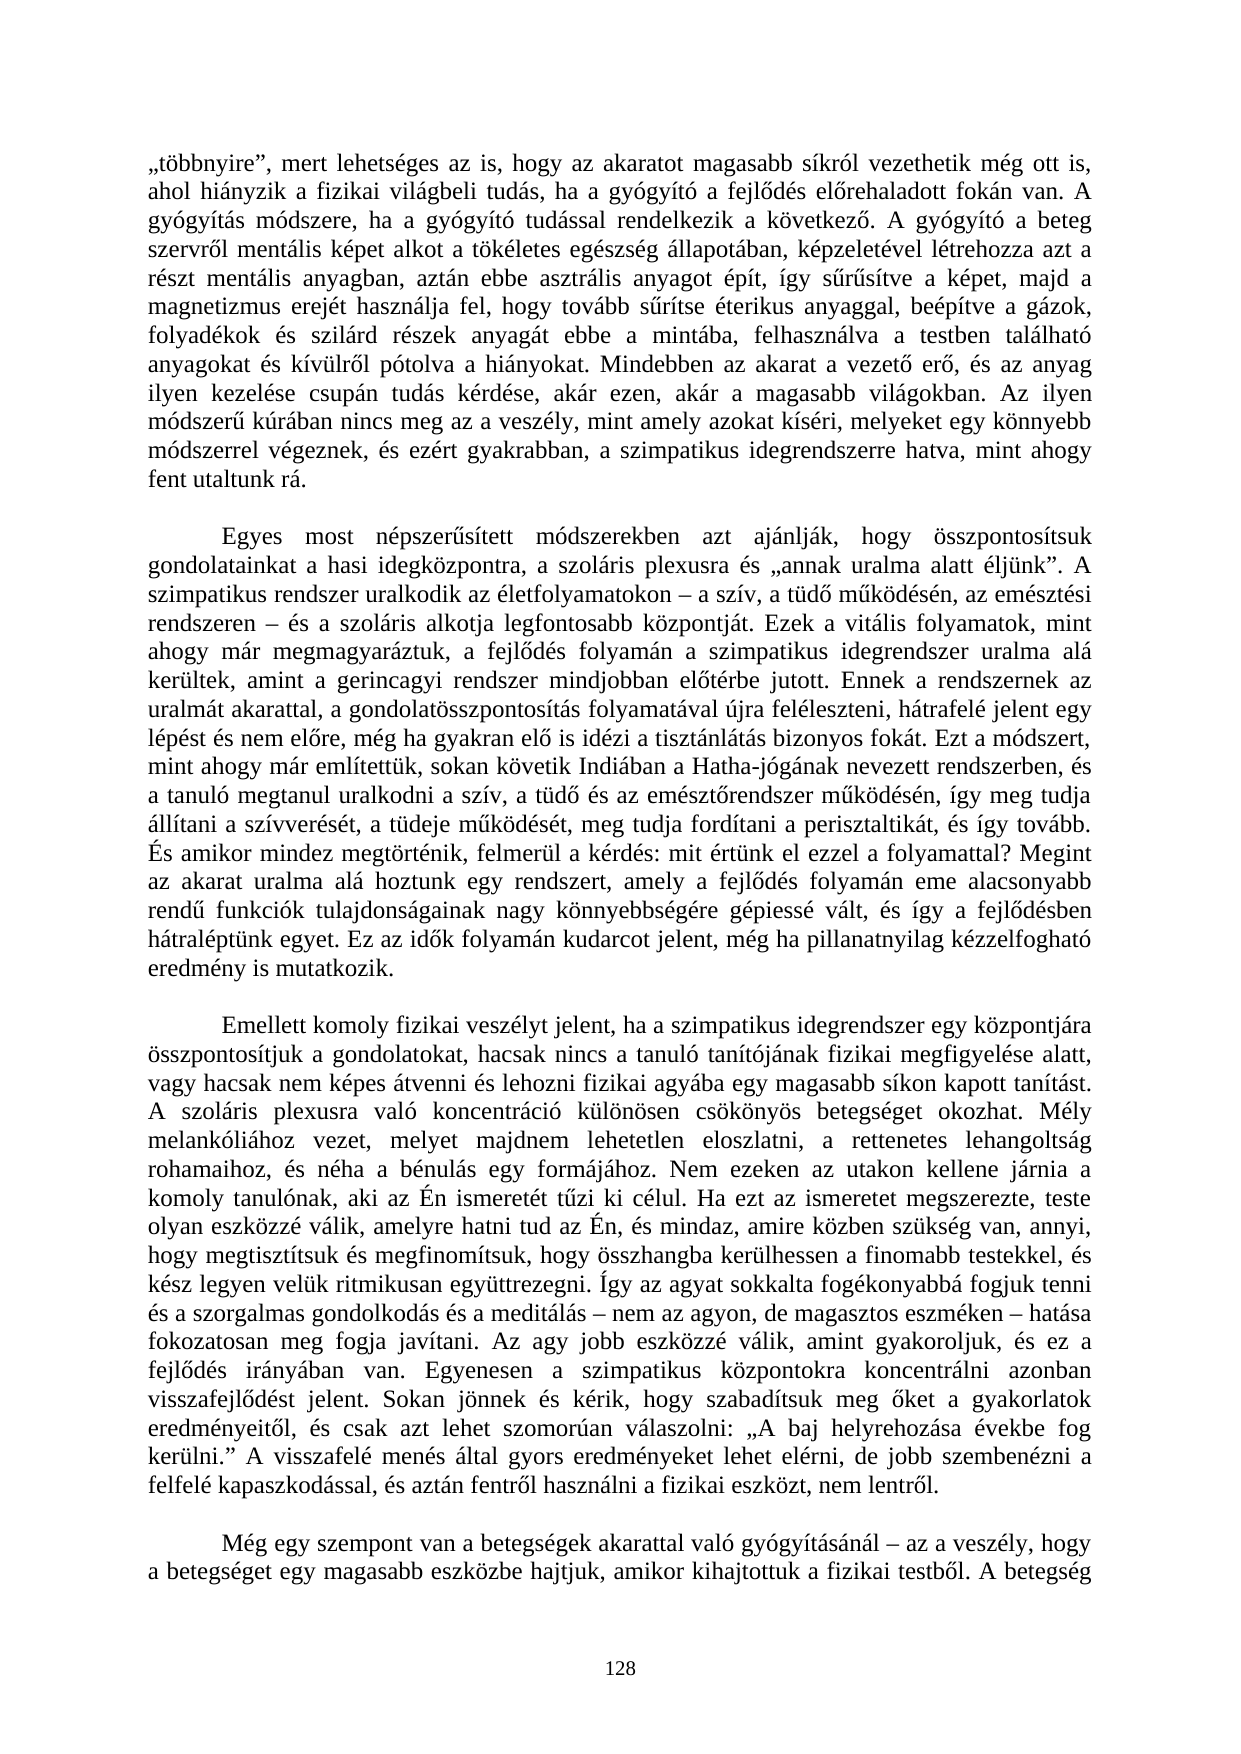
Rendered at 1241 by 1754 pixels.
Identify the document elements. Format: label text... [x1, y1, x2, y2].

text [148, 148, 1093, 493]
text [148, 1528, 1093, 1585]
text Emellett komoly fizikai veszélyt jelent, ha a szimpatikus idegrendszer egy központjára összpontosítjuk a gondolatokat, hacsak nincs a tanuló tanítójának fizikai megfigyelése alatt, vagy hacsak nem képes átvenni és lehozni fizikai agyába egy magasabb síkon kapott tanítást. A szoláris plexusra való koncentráció különösen csökönyös betegséget okozhat. Mély melankóliához vezet, melyet majdnem lehetetlen eloszlatni, a rettenetes lehangoltság rohamaihoz, és néha a bénulás egy formájához. Nem ezeken az utakon kellene járnia a komoly tanulónak, aki az Én ismeretét tűzi ki célul. Ha ezt az ismeretet megszerezte, teste olyan eszközzé válik, amelyre hatni tud az Én, és mindaz, amire közben szükség van, annyi, hogy megtisztítsuk és megfinomítsuk, hogy összhangba kerülhessen a finomabb testekkel, és kész legyen velük ritmikusan együttrezegni. Így az agyat sokkalta fogékonyabbá fogjuk tenni és a szorgalmas gondolkodás és a meditálás – nem az agyon, de magasztos eszméken – hatása fokozatosan meg fogja javítani. Az agy jobb eszközzé válik, amint gyakoroljuk, és ez a fejlődés irányában van. Egyenesen a szimpatikus központokra koncentrálni azonban visszafejlődést jelent. Sokan jönnek és kérik, hogy szabadítsuk meg őket a gyakorlatok eredményeitől, és csak azt lehet szomorúan válaszolni: „A baj helyrehozása évekbe fog kerülni.” A visszafelé menés által gyors eredményeket lehet elérni, de jobb szembenézni a felfelé kapaszkodással, és aztán fentről használni a fizikai eszközt, nem lentről. [148, 1010, 1093, 1499]
text Egyes most népszerűsített módszerekben azt ajánlják, hogy összpontosítsuk gondolatainkat a hasi idegközpontra, a szoláris plexusra és „annak uralma alatt éljünk”. A szimpatikus rendszer uralkodik az életfolyamatokon – a szív, a tüdő működésén, az emésztési rendszeren – és a szoláris alkotja legfontosabb központját. Ezek a vitális folyamatok, mint ahogy már megmagyaráztuk, a fejlődés folyamán a szimpatikus idegrendszer uralma alá kerültek, amint a gerincagyi rendszer mindjobban előtérbe jutott. Ennek a rendszernek az uralmát akarattal, a gondolatösszpontosítás folyamatával újra feléleszteni, hátrafelé jelent egy lépést és nem előre, még ha gyakran elő is idézi a tisztánlátás bizonyos fokát. Ezt a módszert, mint ahogy már említettük, sokan követik Indiában a Hatha-jógának nevezett rendszerben, és a tanuló megtanul uralkodni a szív, a tüdő és az emésztőrendszer működésén, így meg tudja állítani a szívverését, a tüdeje működését, meg tudja fordítani a perisztaltikát, és így tovább. És amikor mindez megtörténik, felmerül a kérdés: mit értünk el ezzel a folyamattal? Megint az akarat uralma alá hoztunk egy rendszert, amely a fejlődés folyamán eme alacsonyabb rendű funkciók tulajdonságainak nagy könnyebbségére gépiessé vált, és így a fejlődésben hátraléptünk egyet. Ez az idők folyamán kudarcot jelent, még ha pillanatnyilag kézzelfogható eredmény is mutatkozik. [148, 521, 1093, 981]
